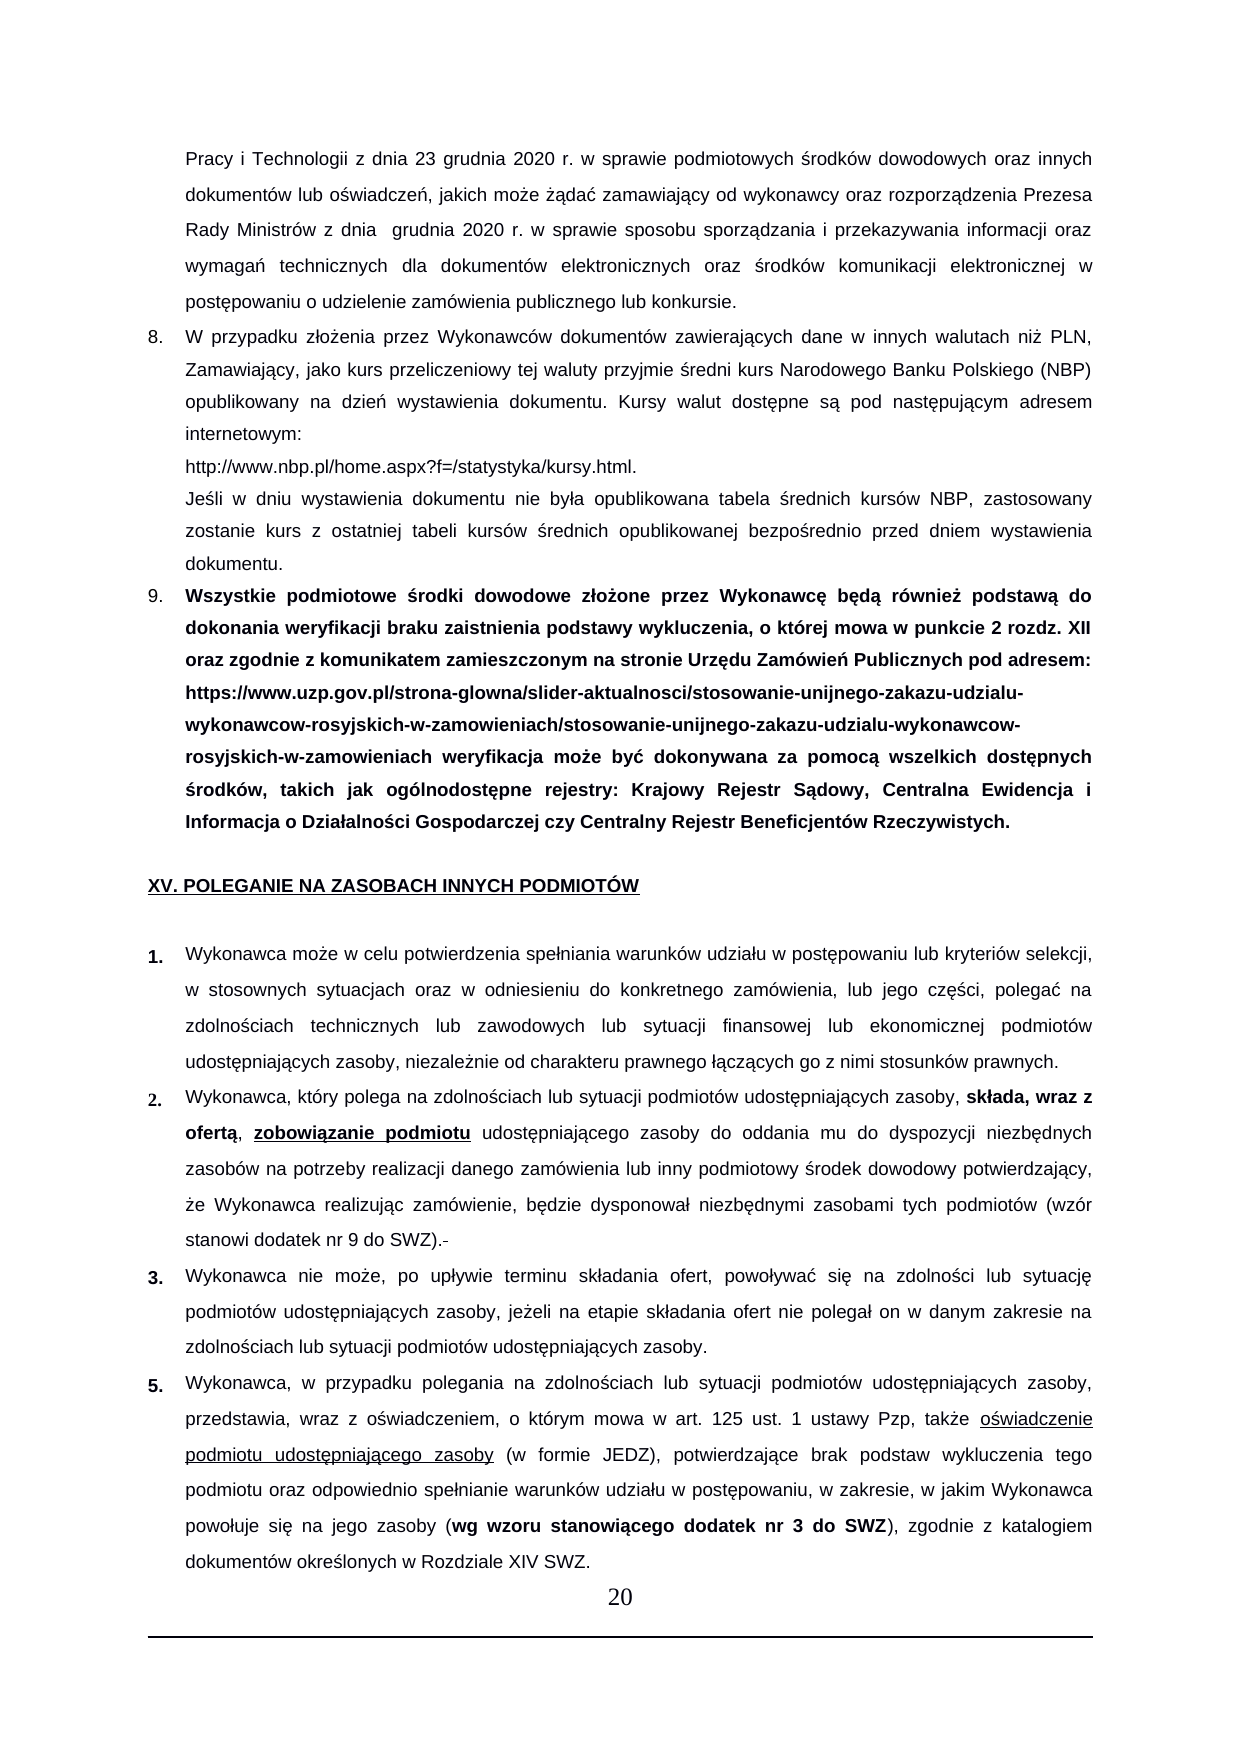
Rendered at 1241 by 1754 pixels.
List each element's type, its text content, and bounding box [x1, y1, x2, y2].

list Wykonawca, w przypadku polegania na zdolnościach lub sytuacji podmiotów udostępniających zasoby, przedstawia, wraz z oświadczeniem, o którym mowa w art. 125 ust. 1 ustawy Pzp, także oświadczenie podmiotu udostępniającego zasoby (w formie JEDZ), potwierdzające brak podstaw wykluczenia tego podmiotu oraz odpowiednio spełnianie warunków udziału w postępowaniu, w zakresie, w jakim Wykonawca powołuje się na jego zasoby (wg wzoru stanowiącego dodatek nr 3 do SWZ), zgodnie z katalogiem dokumentów określonych w Rozdziale XIV SWZ. [148, 1372, 1093, 1574]
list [148, 148, 1093, 314]
list Wykonawca może w celu potwierdzenia spełniania warunków udziału w postępowaniu lub kryteriów selekcji, w stosownych sytuacjach oraz w odniesieniu do konkretnego zamówienia, lub jego części, polegać na zdolnościach technicznych lub zawodowych lub sytuacji finansowej lub ekonomicznej podmiotów udostępniających zasoby, niezależnie od charakteru prawnego łączących go z nimi stosunków prawnych. [148, 943, 1093, 1074]
list W przypadku złożenia przez Wykonawców dokumentów zawierających dane w innych walutach niż PLN, Zamawiający, jako kurs przeliczeniowy tej waluty przyjmie średni kurs Narodowego Banku Polskiego (NBP) opublikowany na dzień wystawienia dokumentu. Kursy walut dostępne są pod następującym adresem internetowym: [148, 326, 1093, 445]
text Jeśli w dniu wystawienia dokumentu nie była opublikowana tabela średnich kursów NBP, zastosowany zostanie kurs z ostatniej tabeli kursów średnich opublikowanej bezpośrednio przed dniem wystawienia dokumentu. [185, 488, 1093, 574]
text http://www.nbp.pl/home.aspx?f=/statystyka/kursy.html. [185, 455, 1093, 477]
list Wszystkie podmiotowe środki dowodowe złożone przez Wykonawcę będą również podstawą do dokonania weryfikacji braku zaistnienia podstawy wykluczenia, o której mowa w punkcie 2 rozdz. XII oraz zgodnie z komunikatem zamieszczonym na stronie Urzędu Zamówień Publicznych pod adresem: https://www.uzp.gov.pl/strona-glowna/slider-aktualnosci/stosowanie-unijnego-zakazu-udzialu-wykonawcow-rosyjskich-w-zamowieniach/stosowanie-unijnego-zakazu-udzialu-wykonawcow-rosyjskich-w-zamowieniach weryfikacja może być dokonywana za pomocą wszelkich dostępnych środków, takich jak ogólnodostępne rejestry: Krajowy Rejestr Sądowy, Centralna Ewidencja i Informacja o Działalności Gospodarczej czy Centralny Rejestr Beneficjentów Rzeczywistych. [148, 584, 1093, 832]
list Wykonawca, który polega na zdolnościach lub sytuacji podmiotów udostępniających zasoby, składa, wraz z ofertą, zobowiązanie podmiotu udostępniającego zasoby do oddania mu do dyspozycji niezbędnych zasobów na potrzeby realizacji danego zamówienia lub inny podmiotowy środek dowodowy potwierdzający, że Wykonawca realizując zamówienie, będzie dysponował niezbędnymi zasobami tych podmiotów (wzór stanowi dodatek nr 9 do SWZ). [148, 1086, 1093, 1253]
text XV. POLEGANIE NA ZASOBACH INNYCH PODMIOTÓW [148, 875, 1093, 899]
list Wykonawca nie może, po upływie terminu składania ofert, powoływać się na zdolności lub sytuację podmiotów udostępniających zasoby, jeżeli na etapie składania ofert nie polegał on w danym zakresie na zdolnościach lub sytuacji podmiotów udostępniających zasoby. [148, 1265, 1093, 1360]
